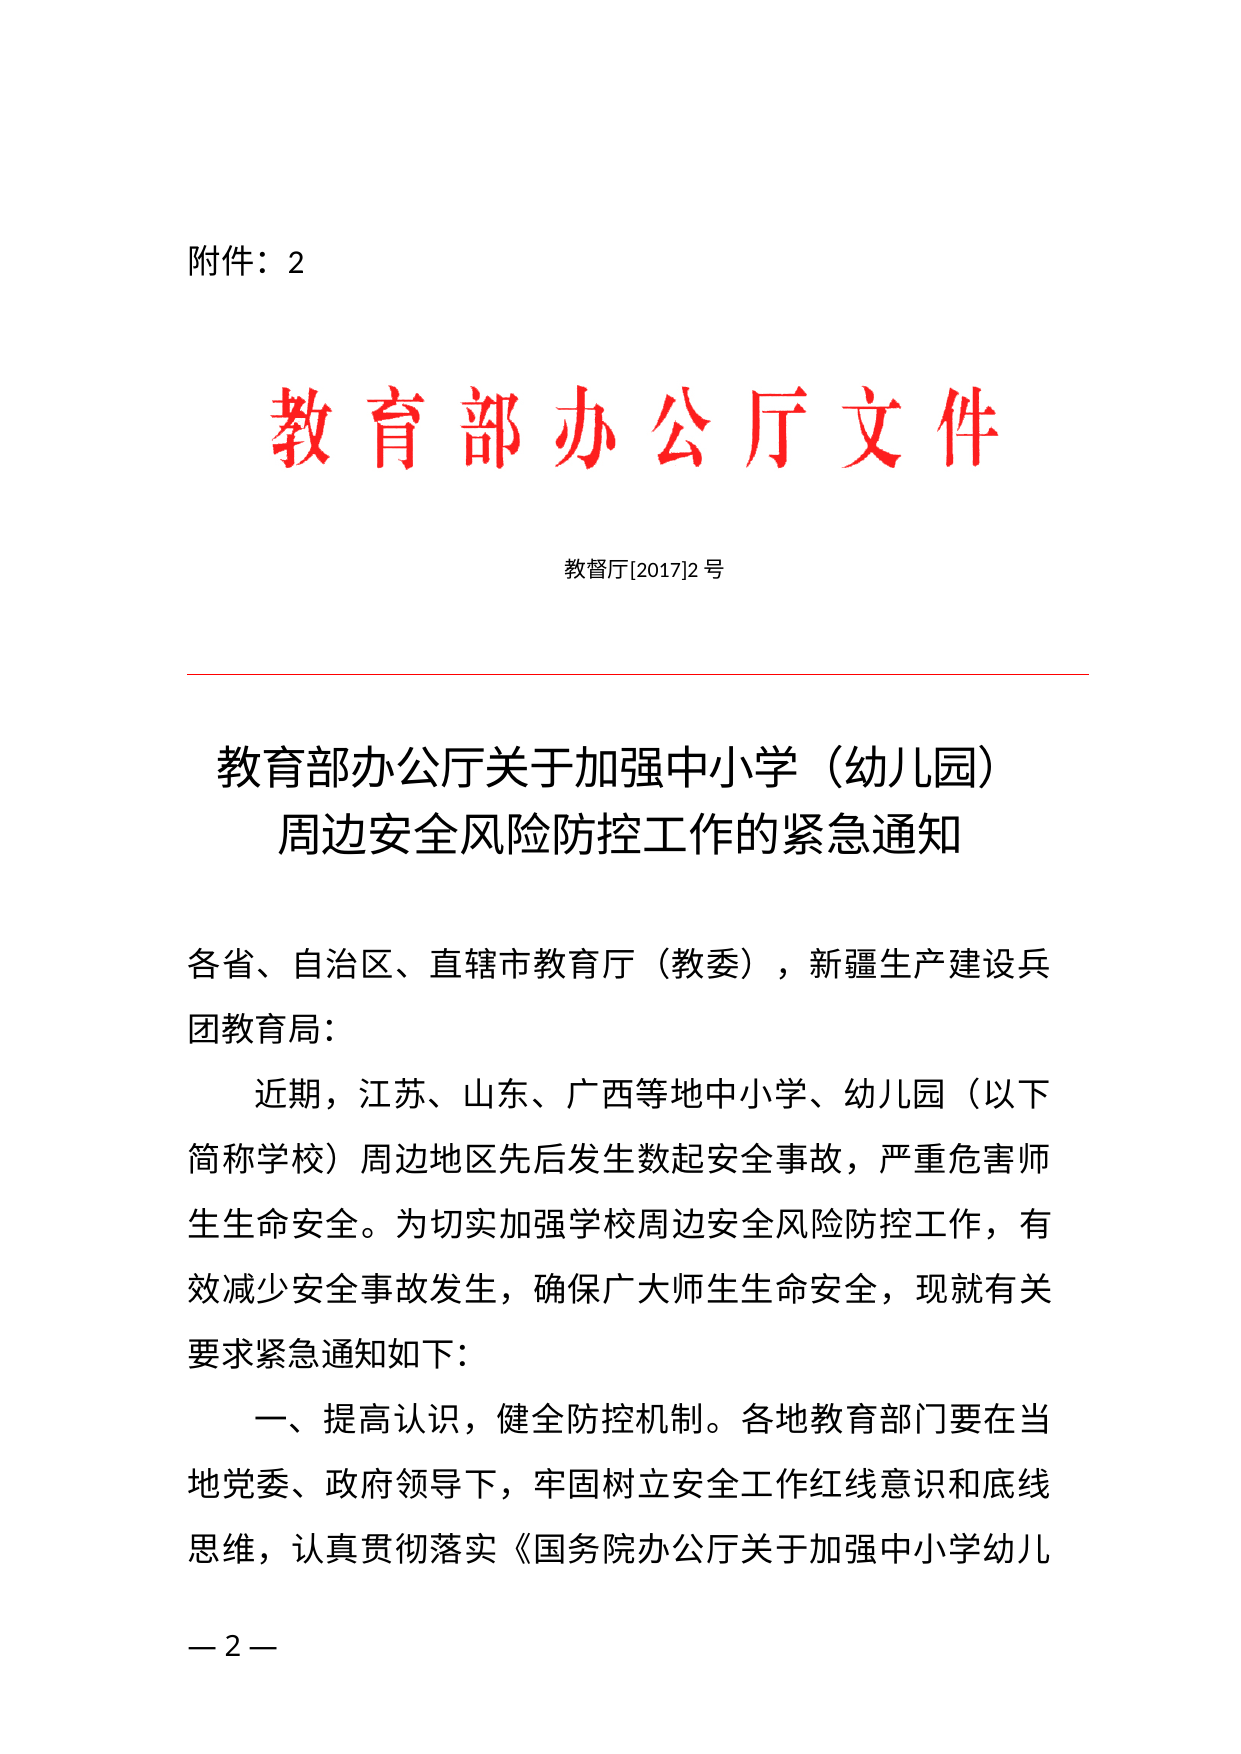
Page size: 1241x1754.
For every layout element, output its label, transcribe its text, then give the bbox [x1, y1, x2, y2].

text 近期，江苏、山东、广西等地中小学、幼儿园（以下简称学校）周边地区先后发生数起安全事故，严重危害师生生命安全。为切实加强学校周边安全风险防控工作，有效减少安全事故发生，确保广大师生生命安全，现就有关要求紧急通知如下： [187, 1059, 1053, 1384]
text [187, 1384, 1053, 1579]
text 附件：2 [187, 227, 1053, 292]
text 各省、自治区、直辖市教育厅（教委），新疆生产建设兵团教育局： [187, 929, 1053, 1059]
text 教育部办公厅关于加强中小学（幼儿园） [187, 732, 1053, 798]
text 周边安全风险防控工作的紧急通知 [187, 798, 1053, 864]
picture [250, 374, 1020, 477]
